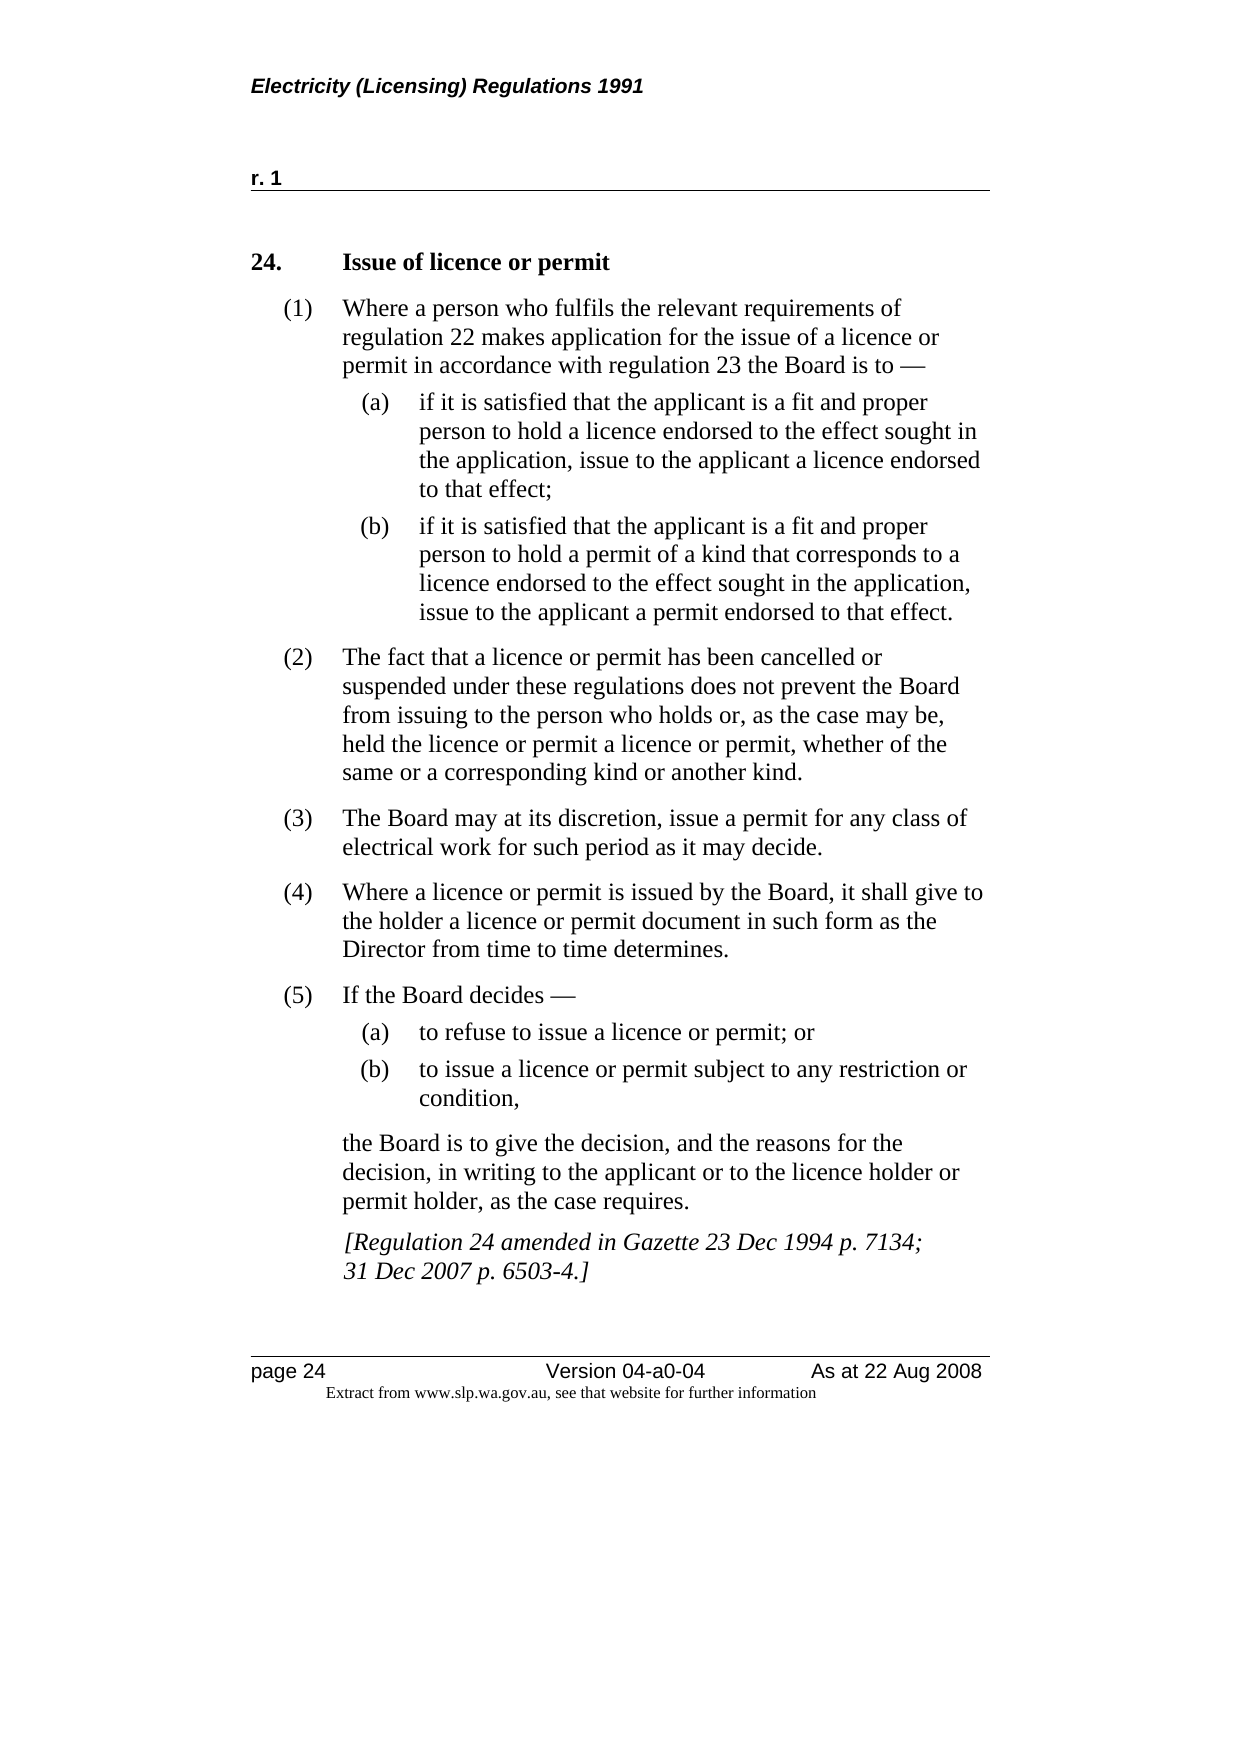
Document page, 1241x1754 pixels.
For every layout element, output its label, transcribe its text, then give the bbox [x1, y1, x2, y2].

text (b) if it is satisfied that the applicant is a fit and proper person to hold a permit of a kind that corresponds to a licence endorsed to the effect sought in the application, issue to the applicant a permit endorsed to that effect. [251, 511, 990, 626]
text (b) to issue a licence or permit subject to any restriction or condition, [251, 1054, 990, 1112]
text (a) if it is satisfied that the applicant is a fit and proper person to hold a licence endorsed to the effect sought in the application, issue to the applicant a licence endorsed to that effect; [251, 387, 990, 502]
text [Regulation 24 amended in Gazette 23 Dec 1994 p. 7134; 31 Dec 2007 p. 6503-4.] [251, 1227, 990, 1284]
subtitle 24. Issue of licence or permit [251, 247, 990, 276]
text the Board is to give the decision, and the reasons for the decision, in writing to the applicant or to the licence holder or permit holder, as the case requires. [251, 1128, 990, 1214]
text (5) If the Board decides — [251, 980, 990, 1009]
text (3) The Board may at its discretion, issue a permit for any class of electrical work for such period as it may decide. [251, 803, 990, 860]
text (a) to refuse to issue a licence or permit; or [251, 1017, 990, 1046]
text (2) The fact that a licence or permit has been cancelled or suspended under these regulations does not prevent the Board from issuing to the person who holds or, as the case may be, held the licence or permit a licence or permit, whether of the same or a corresponding kind or another kind. [251, 642, 990, 786]
text (1) Where a person who fulfils the relevant requirements of regulation 22 makes application for the issue of a licence or permit in accordance with regulation 23 the Board is to — [251, 293, 990, 379]
text (4) Where a licence or permit is issued by the Board, it shall give to the holder a licence or permit document in such form as the Director from time to time determines. [251, 877, 990, 963]
